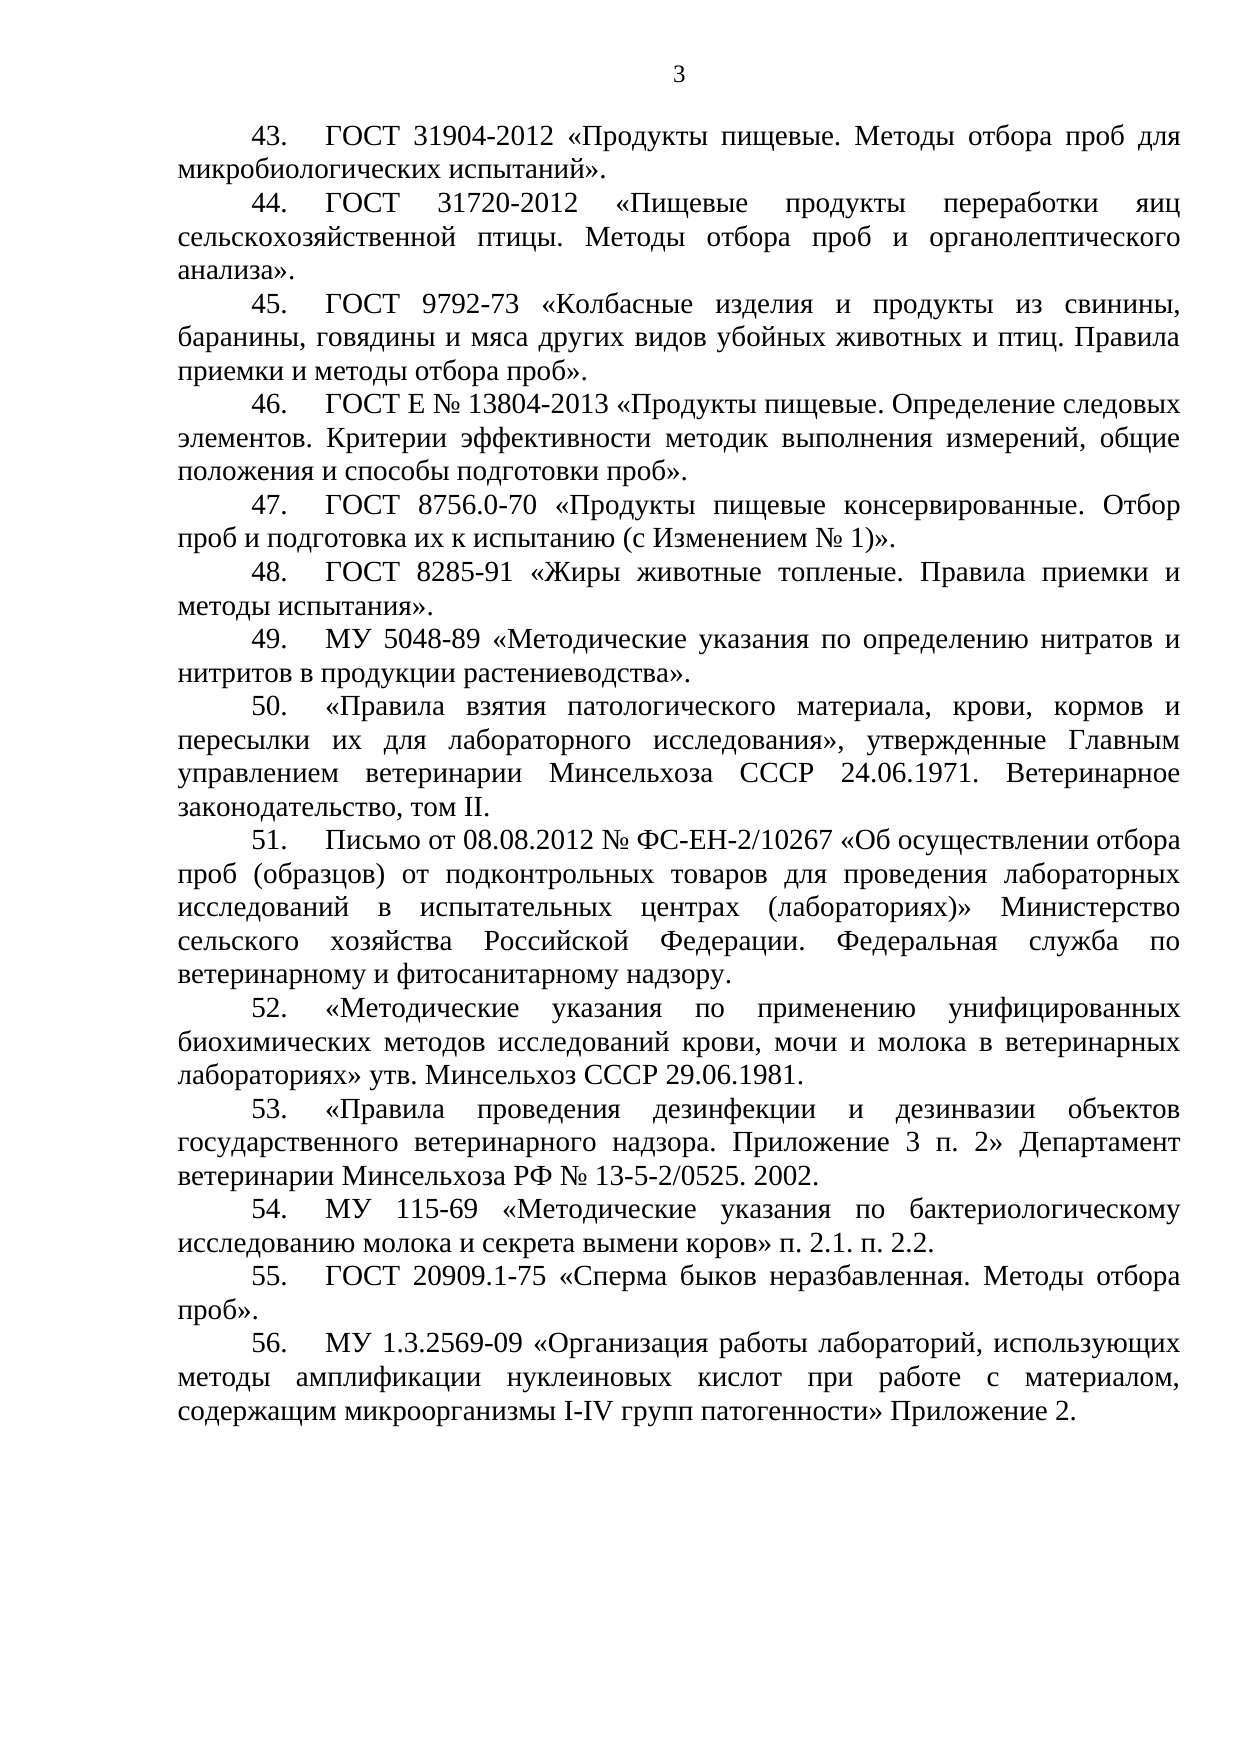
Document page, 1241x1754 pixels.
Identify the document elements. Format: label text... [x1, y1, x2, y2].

list Письмо от 08.08.2012 № ФС-ЕН-2/10267 «Об осуществлении отбора проб (образцов) от подконтрольных товаров для проведения лабораторных исследований в испытательных центрах (лабораториях)» Министерство сельского хозяйства Российской Федерации. Федеральная служба по ветеринарному и фитосанитарному надзору. [177, 822, 1181, 990]
list ГОСТ 20909.1-75 «Сперма быков неразбавленная. Методы отбора проб». [177, 1258, 1181, 1326]
list «Методические указания по применению унифицированных биохимических методов исследований крови, мочи и молока в ветеринарных лабораториях» утв. Минсельхоз СССР 29.06.1981. [177, 990, 1181, 1091]
list «Правила проведения дезинфекции и дезинвазии объектов государственного ветеринарного надзора. Приложение 3 п. 2» Департамент ветеринарии Минсельхоза РФ № 13-5-2/0525. 2002. [177, 1091, 1181, 1191]
list МУ 5048-89 «Методические указания по определению нитратов и нитритов в продукции растениеводства». [177, 621, 1181, 688]
list МУ 115-69 «Методические указания по бактериологическому исследованию молока и секрета вымени коров» п. 2.1. п. 2.2. [177, 1191, 1181, 1258]
list ГОСТ 9792-73 «Колбасные изделия и продукты из свинины, баранины, говядины и мяса других видов убойных животных и птиц. Правила приемки и методы отбора проб». [177, 286, 1181, 386]
list ГОСТ E № 13804-2013 «Продукты пищевые. Определение следовых элементов. Критерии эффективности методик выполнения измерений, общие положения и способы подготовки проб». [177, 386, 1181, 487]
list ГОСТ 8756.0-70 «Продукты пищевые консервированные. Отбор проб и подготовка их к испытанию (с Изменением № 1)». [177, 487, 1181, 554]
list ГОСТ 31904-2012 «Продукты пищевые. Методы отбора проб для микробиологических испытаний». [177, 118, 1181, 185]
list ГОСТ 31720-2012 «Пищевые продукты переработки яиц сельскохозяйственной птицы. Методы отбора проб и органолептического анализа». [177, 185, 1181, 286]
list МУ 1.3.2569-09 «Организация работы лабораторий, использующих методы амплификации нуклеиновых кислот при работе с материалом, содержащим микроорганизмы I-IV групп патогенности» Приложение 2. [177, 1326, 1181, 1426]
list ГОСТ 8285-91 «Жиры животные топленые. Правила приемки и методы испытания». [177, 554, 1181, 621]
list «Правила взятия патологического материала, крови, кормов и пересылки их для лабораторного исследования», утвержденные Главным управлением ветеринарии Минсельхоза СССР 24.06.1971. Ветеринарное законодательство, том II. [177, 688, 1181, 822]
